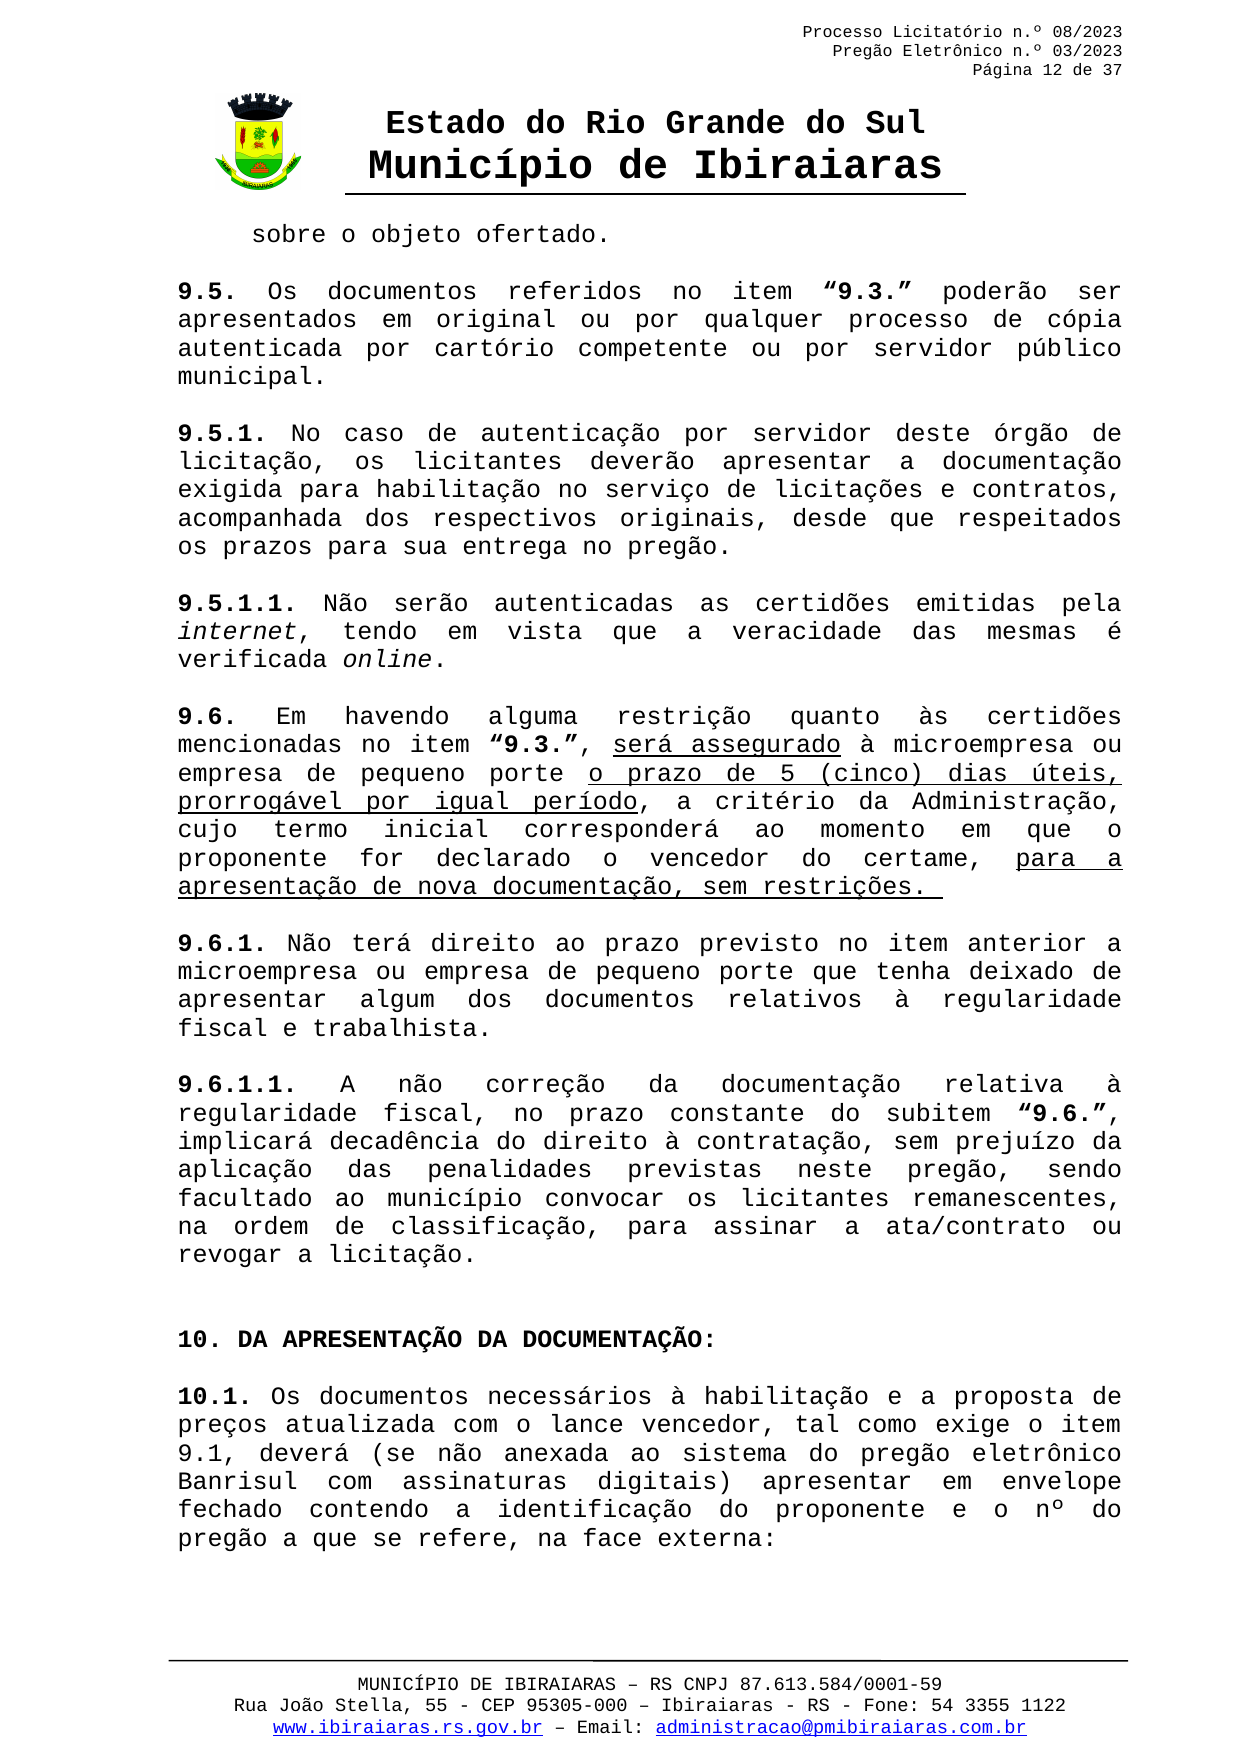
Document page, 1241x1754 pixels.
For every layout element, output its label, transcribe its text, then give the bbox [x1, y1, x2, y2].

text 9.5.1. No caso de autenticação por servidor deste órgão de licitação, os licitantes deverão apresentar a documentação exigida para habilitação no serviço de licitações e contratos, acompanhada dos respectivos originais, desde que respeitados os prazos para sua entrega no pregão. [177, 420, 1122, 562]
picture [215, 93, 302, 190]
text 9.5. Os documentos referidos no item “9.3.” poderão ser apresentados em original ou por qualquer processo de cópia autenticada por cartório competente ou por servidor público municipal. [177, 279, 1122, 392]
list A última proposta vencedora nos exatos termos apresentados durante a sessão eletrônica, juntamente com informações sobre o objeto ofertado. [177, 222, 1122, 250]
text 9.5.1.1. Não serão autenticadas as certidões emitidas pela internet, tendo em vista que a veracidade das mesmas é verificada online. [177, 590, 1122, 675]
text 9.6.1.1. A não correção da documentação relativa à regularidade fiscal, no prazo constante do subitem “9.6.”, implicará decadência do direito à contratação, sem prejuízo da aplicação das penalidades previstas neste pregão, sendo facultado ao município convocar os licitantes remanescentes, na ordem de classificação, para assinar a ata/contrato ou revogar a licitação. [177, 1072, 1122, 1270]
text 9.6.1. Não terá direito ao prazo previsto no item anterior a microempresa ou empresa de pequeno porte que tenha deixado de apresentar algum dos documentos relativos à regularidade fiscal e trabalhista. [177, 930, 1122, 1044]
text 9.6. Em havendo alguma restrição quanto às certidões mencionadas no item “9.3.”, será assegurado à microempresa ou empresa de pequeno porte o prazo de 5 (cinco) dias úteis, prorrogável por igual período, a critério da Administração, cujo termo inicial corresponderá ao momento em que o proponente for declarado o vencedor do certame, para a apresentação de nova documentação, sem restrições. [177, 704, 1122, 902]
text 10. DA APRESENTAÇÃO DA DOCUMENTAÇÃO: [177, 1327, 1122, 1355]
text 10.1. Os documentos necessários à habilitação e a proposta de preços atualizada com o lance vencedor, tal como exige o item 9.1, deverá (se não anexada ao sistema do pregão eletrônico Banrisul com assinaturas digitais) apresentar em envelope fechado contendo a identificação do proponente e o nº do pregão a que se refere, na face externa: [177, 1384, 1122, 1554]
